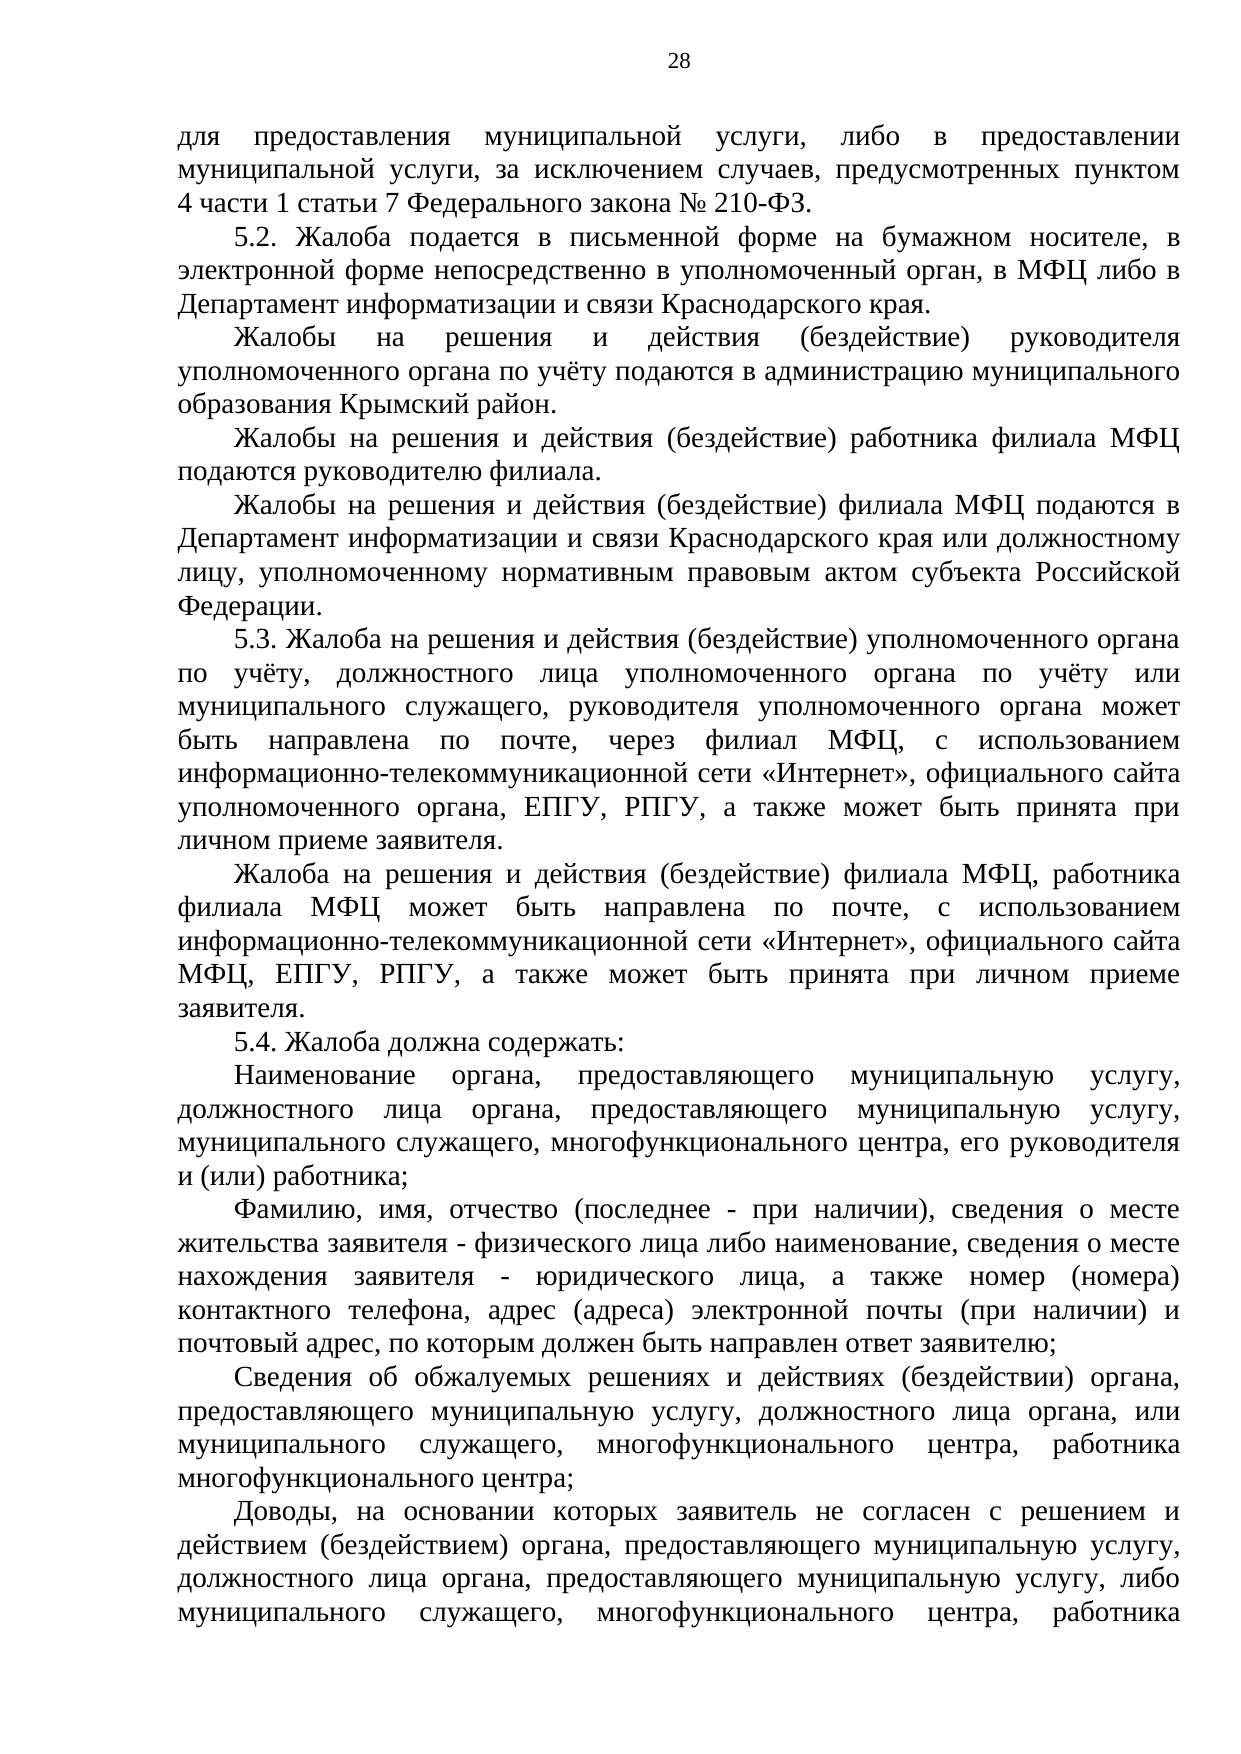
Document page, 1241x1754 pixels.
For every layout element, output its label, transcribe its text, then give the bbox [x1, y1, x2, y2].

text Фамилию, имя, отчество (последнее - при наличии), сведения о месте жительства заявителя - физического лица либо наименование, сведения о месте нахождения заявителя - юридического лица, а также номер (номера) контактного телефона, адрес (адреса) электронной почты (при наличии) и почтовый адрес, по которым должен быть направлен ответ заявителю; [177, 1191, 1181, 1359]
text Наименование органа, предоставляющего муниципальную услугу, должностного лица органа, предоставляющего муниципальную услугу, муниципального служащего, многофункционального центра, его руководителя и (или) работника; [177, 1057, 1181, 1191]
text Жалобы на решения и действия (бездействие) работника филиала МФЦ подаются руководителю филиала. [177, 420, 1181, 487]
text Жалоба на решения и действия (бездействие) филиала МФЦ, работника филиала МФЦ может быть направлена по почте, с использованием информационно-телекоммуникационной сети «Интернет», официального сайта МФЦ, ЕПГУ, РПГУ, а также может быть принята при личном приеме заявителя. [177, 856, 1181, 1024]
text 5.3. Жалоба на решения и действия (бездействие) уполномоченного органа по учёту, должностного лица уполномоченного органа по учёту или муниципального служащего, руководителя уполномоченного органа может быть направлена по почте, через филиал МФЦ, с использованием информационно-телекоммуникационной сети «Интернет», официального сайта уполномоченного органа, ЕПГУ, РПГУ, а также может быть принята при личном приеме заявителя. [177, 621, 1181, 856]
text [177, 1493, 1181, 1627]
text 5.2. Жалоба подается в письменной форме на бумажном носителе, в электронной форме непосредственно в уполномоченный орган, в МФЦ либо в Департамент информатизации и связи Краснодарского края. [177, 219, 1181, 319]
text 5.4. Жалоба должна содержать: [177, 1024, 1181, 1057]
text Жалобы на решения и действия (бездействие) руководителя уполномоченного органа по учёту подаются в администрацию муниципального образования Крымский район. [177, 319, 1181, 420]
text Сведения об обжалуемых решениях и действиях (бездействии) органа, предоставляющего муниципальную услугу, должностного лица органа, или муниципального служащего, многофункционального центра, работника многофункционального центра; [177, 1359, 1181, 1493]
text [177, 118, 1181, 219]
text Жалобы на решения и действия (бездействие) филиала МФЦ подаются в Департамент информатизации и связи Краснодарского края или должностному лицу, уполномоченному нормативным правовым актом субъекта Российской Федерации. [177, 487, 1181, 621]
